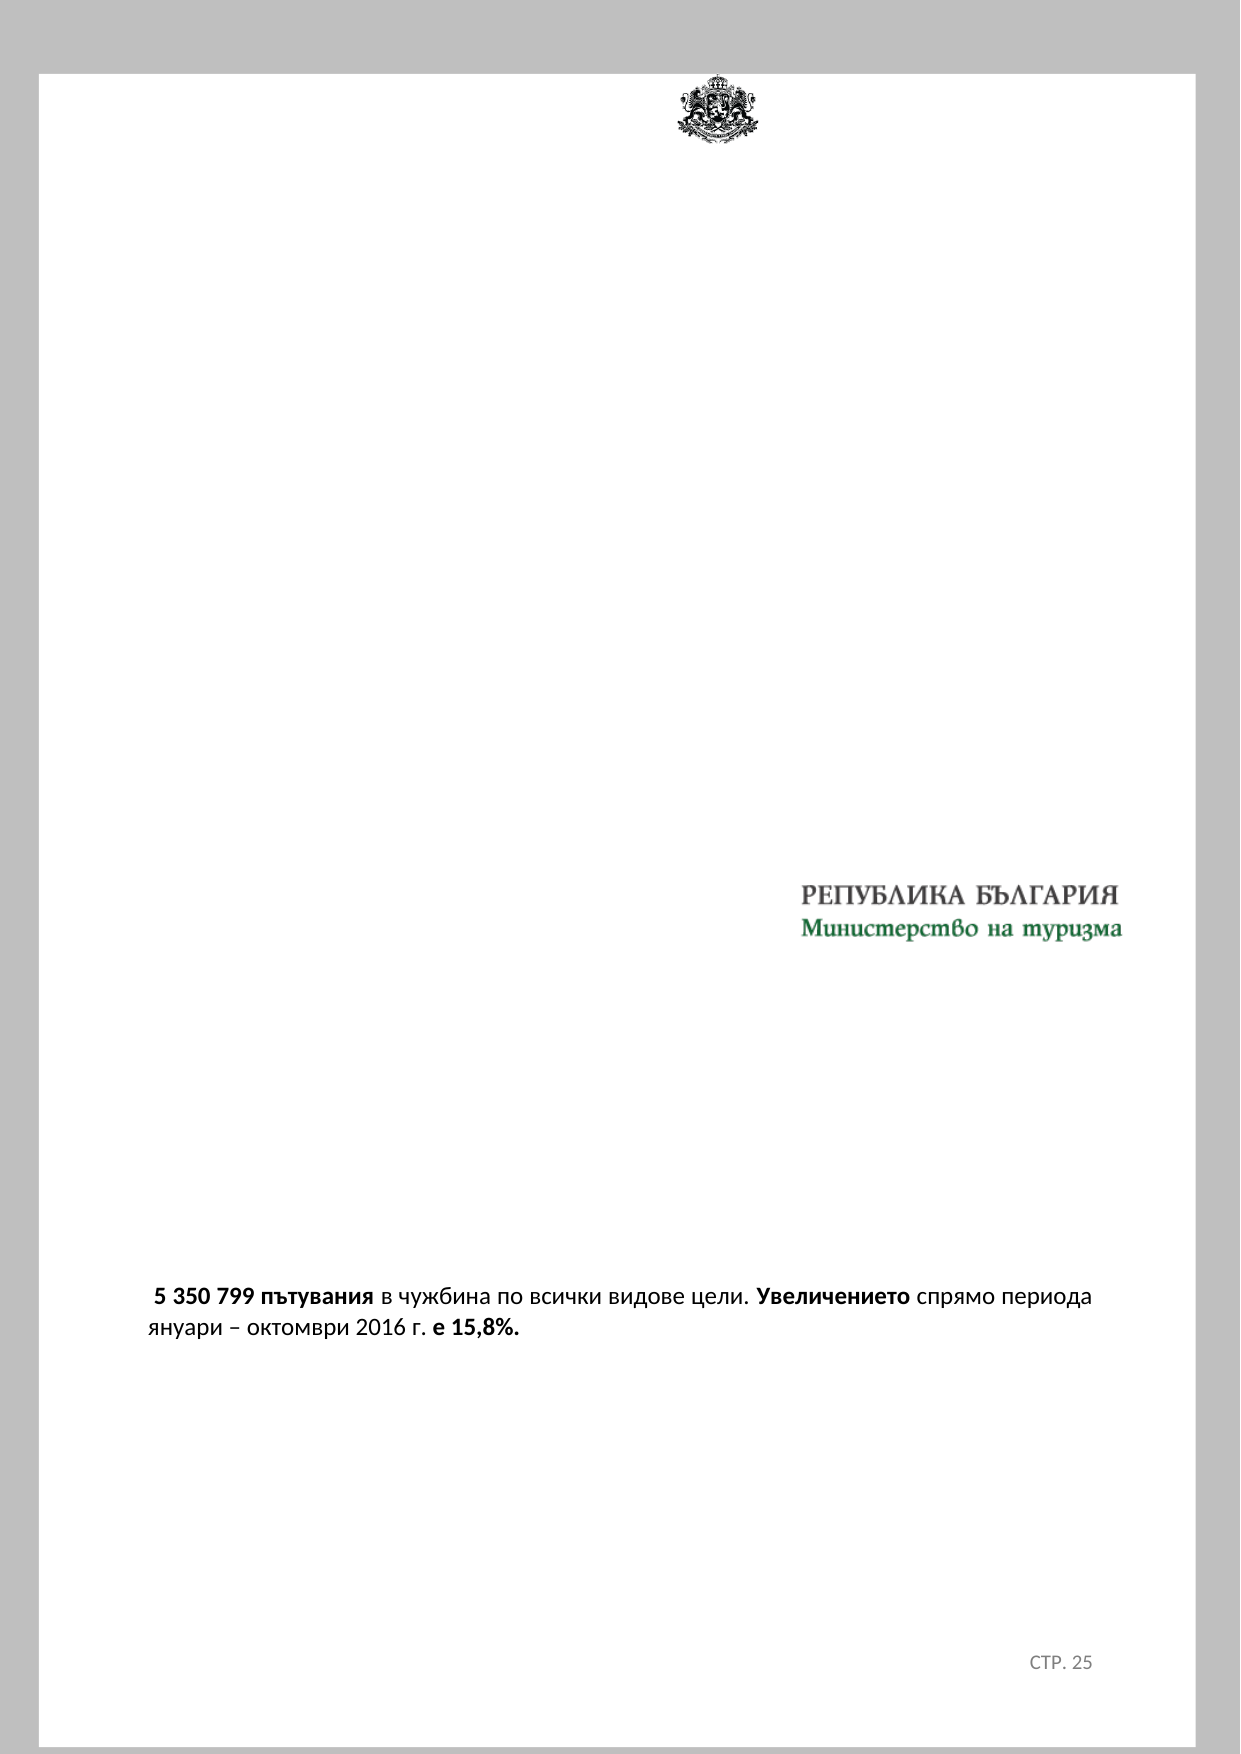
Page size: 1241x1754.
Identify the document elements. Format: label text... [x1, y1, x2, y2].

text 5 350 799 пътувания в чужбина по всички видове цели. Увеличението спрямо периода януари – октомври 2016 г. е 15,8%. [148, 1280, 1093, 1341]
picture [792, 867, 1130, 954]
picture [677, 73, 761, 144]
